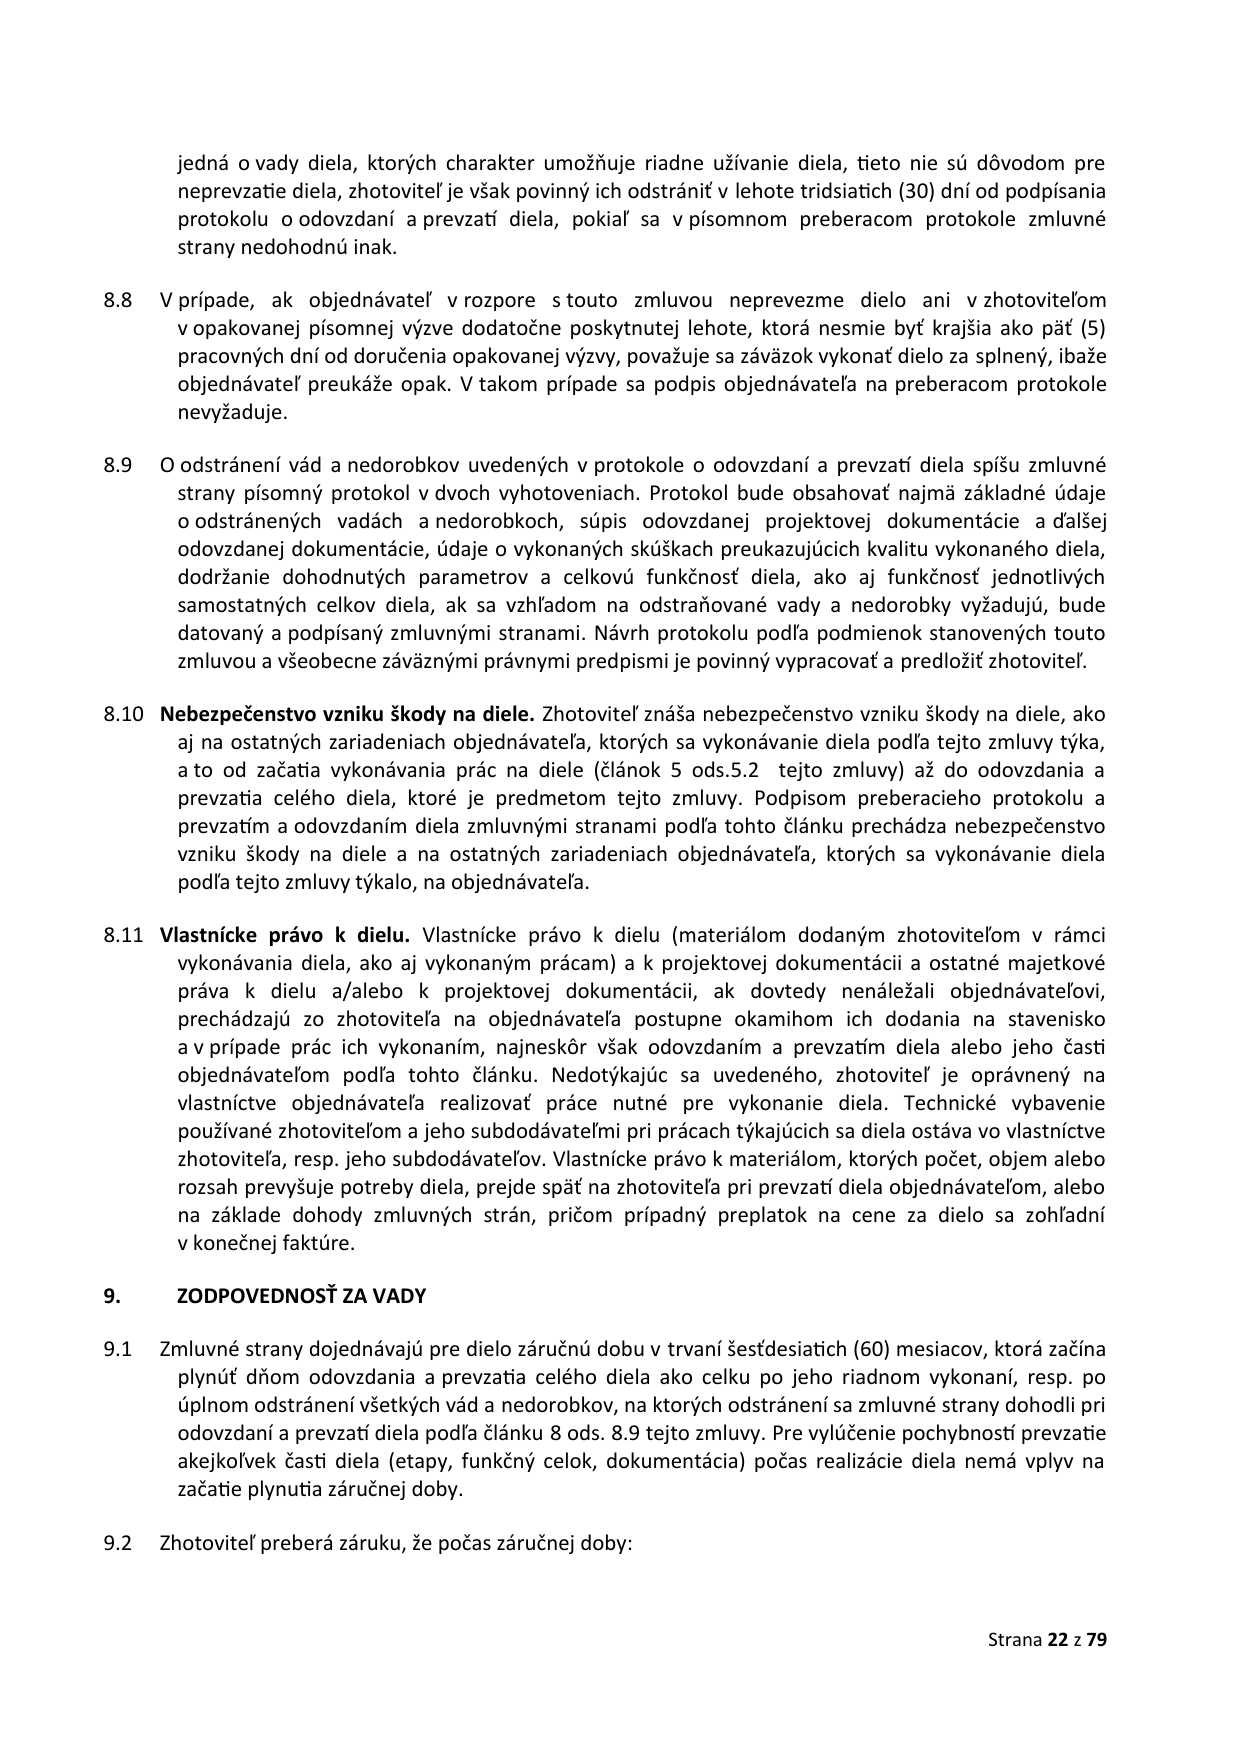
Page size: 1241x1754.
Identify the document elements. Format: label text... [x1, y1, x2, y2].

list O odstránení vád a nedorobkov uvedených v protokole o odovzdaní a prevzatí diela spíšu zmluvné strany písomný protokol v dvoch vyhotoveniach. Protokol bude obsahovať najmä základné údaje o odstránených vadách a nedorobkoch, súpis odovzdanej projektovej dokumentácie a ďalšej odovzdanej dokumentácie, údaje o vykonaných skúškach preukazujúcich kvalitu vykonaného diela, dodržanie dohodnutých parametrov a celkovú funkčnosť diela, ako aj funkčnosť jednotlivých samostatných celkov diela, ak sa vzhľadom na odstraňované vady a nedorobky vyžadujú, bude datovaný a podpísaný zmluvnými stranami. Návrh protokolu podľa podmienok stanovených touto zmluvou a všeobecne záväznými právnymi predpismi je povinný vypracovať a predložiť zhotoviteľ. [103, 450, 1107, 674]
list Zhotoviteľ preberá záruku, že počas záručnej doby: [103, 1528, 1107, 1556]
list Zmluvné strany dojednávajú pre dielo záručnú dobu v trvaní šesťdesiatich (60) mesiacov, ktorá začína plynúť dňom odovzdania a prevzatia celého diela ako celku po jeho riadnom vykonaní, resp. po úplnom odstránení všetkých vád a nedorobkov, na ktorých odstránení sa zmluvné strany dohodli pri odovzdaní a prevzatí diela podľa článku 8 ods. 8.9 tejto zmluvy. Pre vylúčenie pochybností prevzatie akejkoľvek časti diela (etapy, funkčný celok, dokumentácia) počas realizácie diela nemá vplyv na začatie plynutia záručnej doby. [103, 1334, 1107, 1503]
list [103, 148, 1107, 260]
subtitle ZODPOVEDNOSŤ ZA VADY [103, 1281, 1107, 1309]
list Vlastnícke právo k dielu. Vlastnícke právo k dielu (materiálom dodaným zhotoviteľom v rámci vykonávania diela, ako aj vykonaným prácam) a k projektovej dokumentácii a ostatné majetkové práva k dielu a/alebo k projektovej dokumentácii, ak dovtedy nenáležali objednávateľovi, prechádzajú zo zhotoviteľa na objednávateľa postupne okamihom ich dodania na stavenisko a v prípade prác ich vykonaním, najneskôr však odovzdaním a prevzatím diela alebo jeho časti objednávateľom podľa tohto článku. Nedotýkajúc sa uvedeného, zhotoviteľ je oprávnený na vlastníctve objednávateľa realizovať práce nutné pre vykonanie diela. Technické vybavenie používané zhotoviteľom a jeho subdodávateľmi pri prácach týkajúcich sa diela ostáva vo vlastníctve zhotoviteľa, resp. jeho subdodávateľov. Vlastnícke právo k materiálom, ktorých počet, objem alebo rozsah prevyšuje potreby diela, prejde späť na zhotoviteľa pri prevzatí diela objednávateľom, alebo na základe dohody zmluvných strán, pričom prípadný preplatok na cene za dielo sa zohľadní v konečnej faktúre. [103, 920, 1107, 1256]
list V prípade, ak objednávateľ v rozpore s touto zmluvou neprevezme dielo ani v zhotoviteľom v opakovanej písomnej výzve dodatočne poskytnutej lehote, ktorá nesmie byť krajšia ako päť (5) pracovných dní od doručenia opakovanej výzvy, považuje sa záväzok vykonať dielo za splnený, ibaže objednávateľ preukáže opak. V takom prípade sa podpis objednávateľa na preberacom protokole nevyžaduje. [103, 285, 1107, 425]
list Nebezpečenstvo vzniku škody na diele. Zhotoviteľ znáša nebezpečenstvo vzniku škody na diele, ako aj na ostatných zariadeniach objednávateľa, ktorých sa vykonávanie diela podľa tejto zmluvy týka, a to od začatia vykonávania prác na diele (článok 5 ods.5.2 tejto zmluvy) až do odovzdania a prevzatia celého diela, ktoré je predmetom tejto zmluvy. Podpisom preberacieho protokolu a prevzatím a odovzdaním diela zmluvnými stranami podľa tohto článku prechádza nebezpečenstvo vzniku škody na diele a na ostatných zariadeniach objednávateľa, ktorých sa vykonávanie diela podľa tejto zmluvy týkalo, na objednávateľa. [103, 699, 1107, 895]
